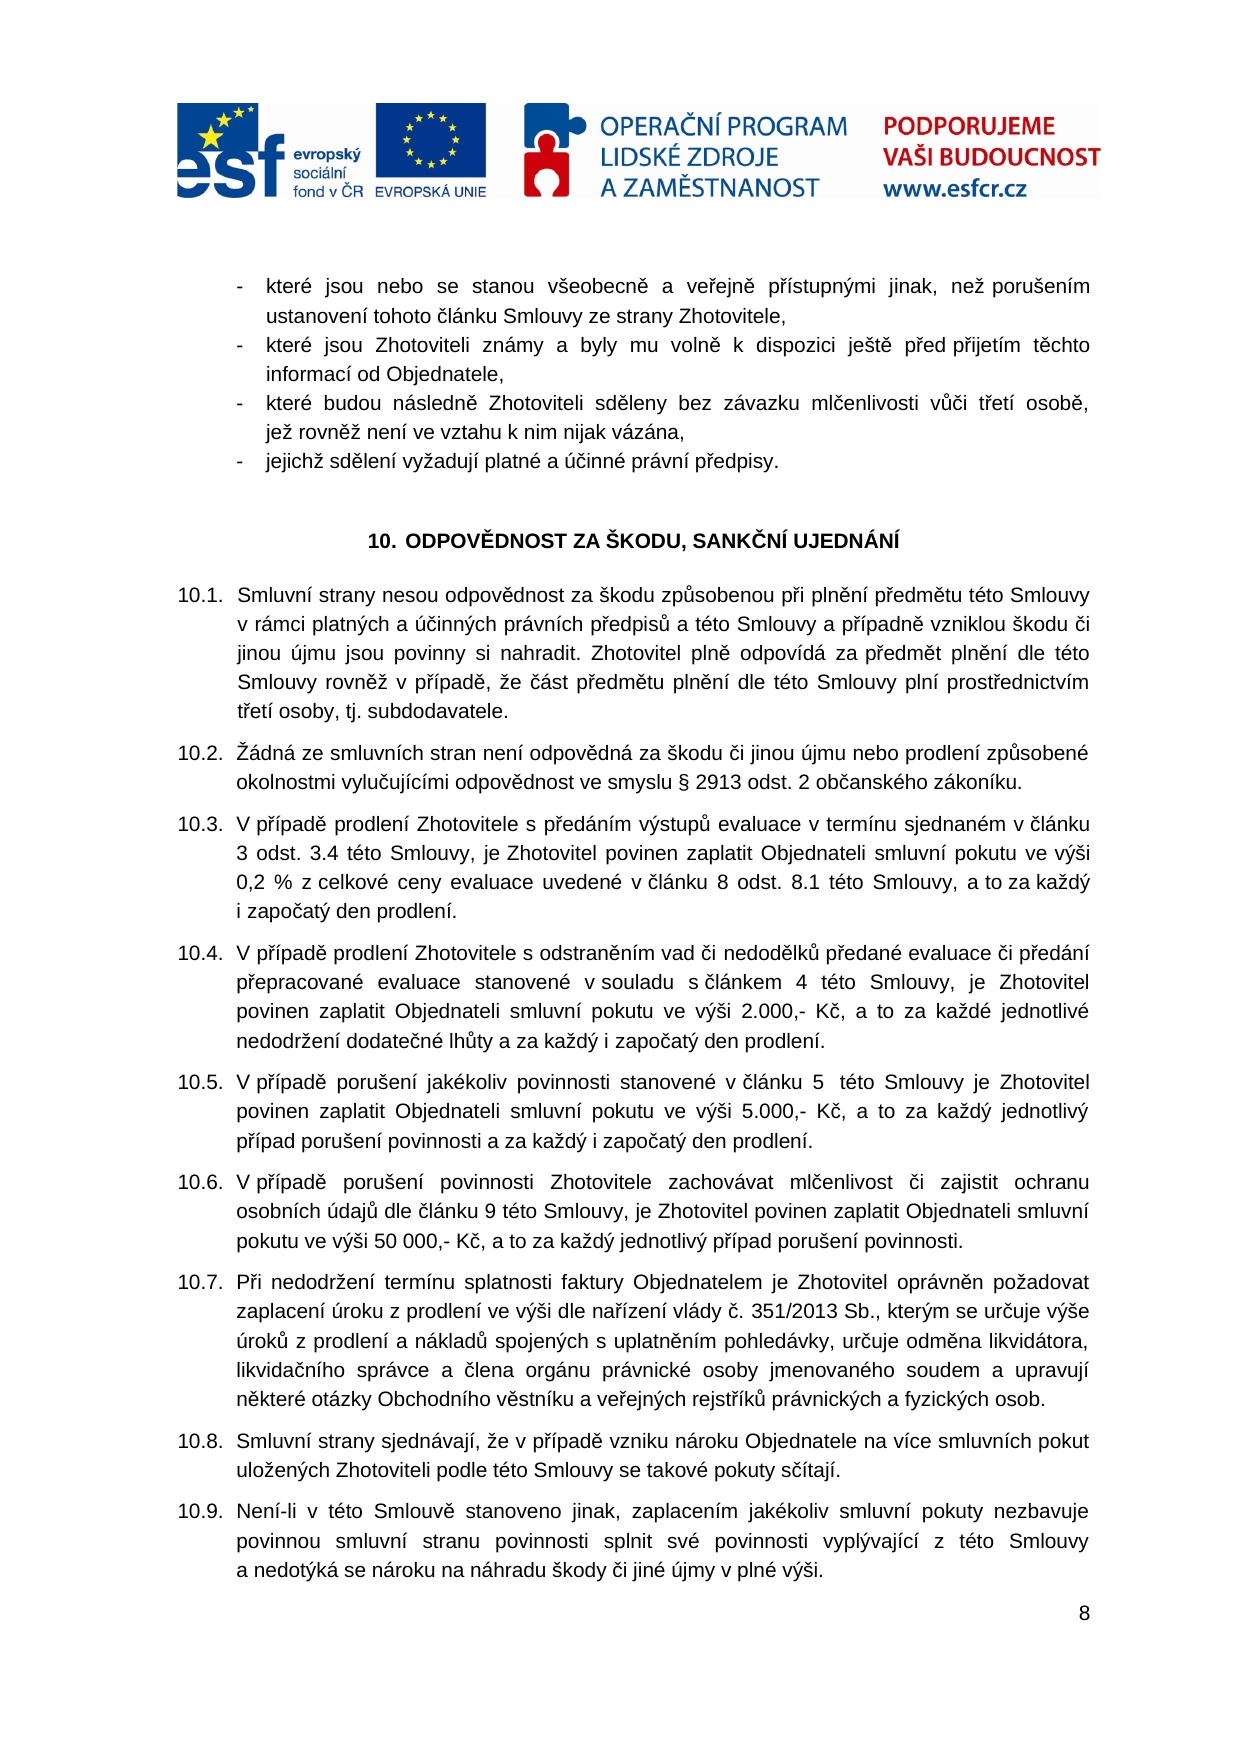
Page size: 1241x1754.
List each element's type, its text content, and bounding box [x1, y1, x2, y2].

list V případě prodlení Zhotovitele s předáním výstupů evaluace v termínu sjednaném v článku 3 odst. 3.4 této Smlouvy, je Zhotovitel povinen zaplatit Objednateli smluvní pokutu ve výši 0,2 % z celkové ceny evaluace uvedené v článku 8 odst. 8.1 této Smlouvy, a to za každý i započatý den prodlení. [177, 807, 1090, 923]
list Smluvní strany sjednávají, že v případě vzniku nároku Objednatele na více smluvních pokut uložených Zhotoviteli podle této Smlouvy se takové pokuty sčítají. [177, 1423, 1090, 1482]
list V případě porušení povinnosti Zhotovitele zachovávat mlčenlivost či zajistit ochranu osobních údajů dle článku 9 této Smlouvy, je Zhotovitel povinen zaplatit Objednateli smluvní pokutu ve výši 50 000,- Kč, a to za každý jednotlivý případ porušení povinnosti. [177, 1165, 1090, 1252]
list jejichž sdělení vyžadují platné a účinné právní předpisy. [236, 444, 1090, 473]
list Není-li v této Smlouvě stanoveno jinak, zaplacením jakékoliv smluvní pokuty nezbavuje povinnou smluvní stranu povinnosti splnit své povinnosti vyplývající z této Smlouvy a nedotýká se nároku na náhradu škody či jiné újmy v plné výši. [177, 1494, 1090, 1582]
list V případě prodlení Zhotovitele s odstraněním vad či nedodělků předané evaluace či předání přepracované evaluace stanovené v souladu s článkem 4 této Smlouvy, je Zhotovitel povinen zaplatit Objednateli smluvní pokutu ve výši 2.000,- Kč, a to za každé jednotlivé nedodržení dodatečné lhůty a za každý i započatý den prodlení. [177, 936, 1090, 1052]
picture [177, 103, 1101, 198]
list Žádná ze smluvních stran není odpovědná za škodu či jinou újmu nebo prodlení způsobené okolnostmi vylučujícími odpovědnost ve smyslu § 2913 odst. 2 občanského zákoníku. [177, 736, 1090, 794]
list které budou následně Zhotoviteli sděleny bez závazku mlčenlivosti vůči třetí osobě, jež rovněž není ve vztahu k nim nijak vázána, [236, 386, 1090, 444]
list Při nedodržení termínu splatnosti faktury Objednatelem je Zhotovitel oprávněn požadovat zaplacení úroku z prodlení ve výši dle nařízení vlády č. 351/2013 Sb., kterým se určuje výše úroků z prodlení a nákladů spojených s uplatněním pohledávky, určuje odměna likvidátora, likvidačního správce a člena orgánu právnické osoby jmenovaného soudem a upravují některé otázky Obchodního věstníku a veřejných rejstříků právnických a fyzických osob. [177, 1265, 1090, 1411]
list které jsou nebo se stanou všeobecně a veřejně přístupnými jinak, než porušením ustanovení tohoto článku Smlouvy ze strany Zhotovitele, [236, 269, 1090, 327]
list Smluvní strany nesou odpovědnost za škodu způsobenou při plnění předmětu této Smlouvy v rámci platných a účinných právních předpisů a této Smlouvy a případně vzniklou škodu či jinou újmu jsou povinny si nahradit. Zhotovitel plně odpovídá za předmět plnění dle této Smlouvy rovněž v případě, že část předmětu plnění dle této Smlouvy plní prostřednictvím třetí osoby, tj. subdodavatele. [177, 577, 1090, 723]
subtitle Odpovědnost za škodu, sanKční ujednání [177, 523, 1090, 552]
list které jsou Zhotoviteli známy a byly mu volně k dispozici ještě před přijetím těchto informací od Objednatele, [236, 327, 1090, 386]
list V případě porušení jakékoliv povinnosti stanovené v článku 5 této Smlouvy je Zhotovitel povinen zaplatit Objednateli smluvní pokutu ve výši 5.000,- Kč, a to za každý jednotlivý případ porušení povinnosti a za každý i započatý den prodlení. [177, 1065, 1090, 1152]
